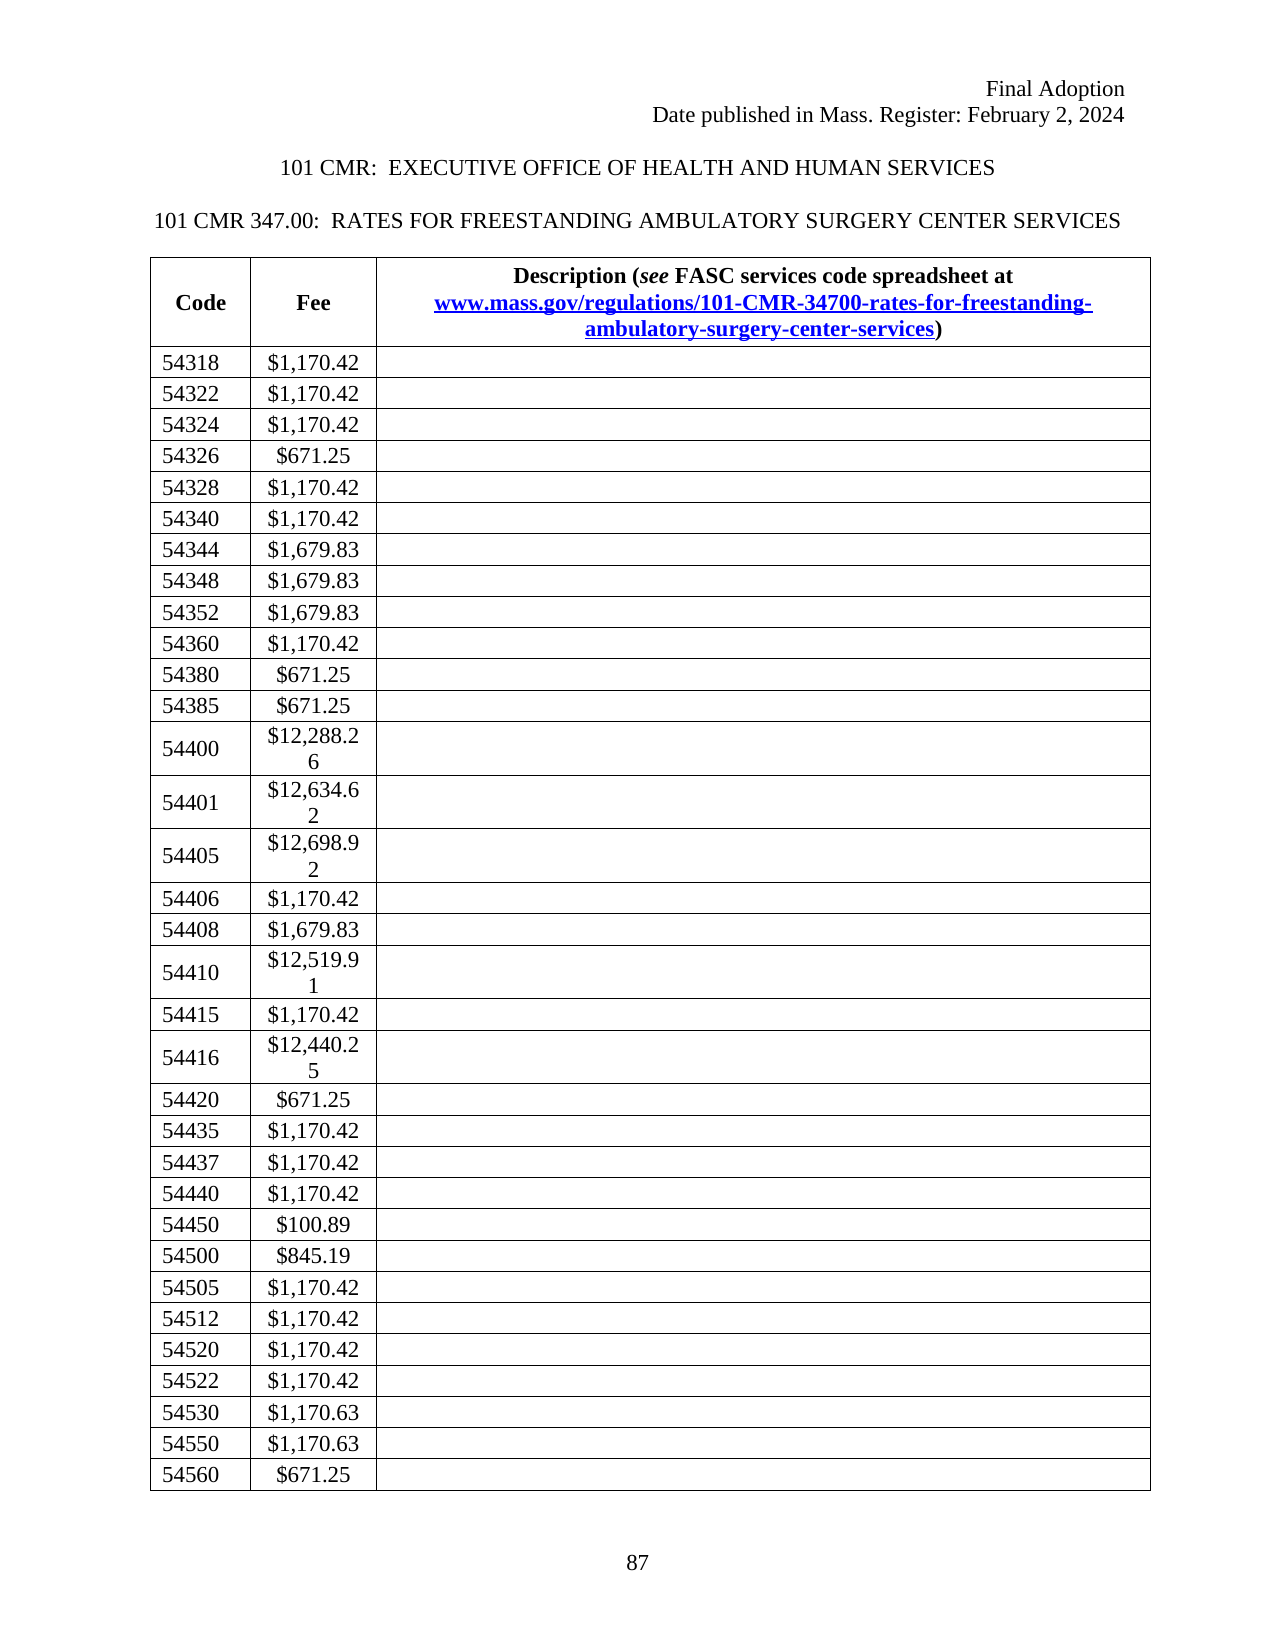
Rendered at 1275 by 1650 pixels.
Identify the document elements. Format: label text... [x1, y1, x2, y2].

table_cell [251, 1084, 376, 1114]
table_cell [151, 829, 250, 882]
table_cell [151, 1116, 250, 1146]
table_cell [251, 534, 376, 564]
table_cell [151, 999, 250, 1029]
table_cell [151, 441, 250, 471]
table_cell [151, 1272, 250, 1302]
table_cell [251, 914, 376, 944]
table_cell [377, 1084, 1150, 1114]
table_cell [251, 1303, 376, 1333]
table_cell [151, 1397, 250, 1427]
table_header Description (see FASC services code spreadsheet at www.mass.gov/regulations/101-CMR-34700-rates-for-freestanding-ambulatory-surgery-center-services) [377, 258, 1150, 346]
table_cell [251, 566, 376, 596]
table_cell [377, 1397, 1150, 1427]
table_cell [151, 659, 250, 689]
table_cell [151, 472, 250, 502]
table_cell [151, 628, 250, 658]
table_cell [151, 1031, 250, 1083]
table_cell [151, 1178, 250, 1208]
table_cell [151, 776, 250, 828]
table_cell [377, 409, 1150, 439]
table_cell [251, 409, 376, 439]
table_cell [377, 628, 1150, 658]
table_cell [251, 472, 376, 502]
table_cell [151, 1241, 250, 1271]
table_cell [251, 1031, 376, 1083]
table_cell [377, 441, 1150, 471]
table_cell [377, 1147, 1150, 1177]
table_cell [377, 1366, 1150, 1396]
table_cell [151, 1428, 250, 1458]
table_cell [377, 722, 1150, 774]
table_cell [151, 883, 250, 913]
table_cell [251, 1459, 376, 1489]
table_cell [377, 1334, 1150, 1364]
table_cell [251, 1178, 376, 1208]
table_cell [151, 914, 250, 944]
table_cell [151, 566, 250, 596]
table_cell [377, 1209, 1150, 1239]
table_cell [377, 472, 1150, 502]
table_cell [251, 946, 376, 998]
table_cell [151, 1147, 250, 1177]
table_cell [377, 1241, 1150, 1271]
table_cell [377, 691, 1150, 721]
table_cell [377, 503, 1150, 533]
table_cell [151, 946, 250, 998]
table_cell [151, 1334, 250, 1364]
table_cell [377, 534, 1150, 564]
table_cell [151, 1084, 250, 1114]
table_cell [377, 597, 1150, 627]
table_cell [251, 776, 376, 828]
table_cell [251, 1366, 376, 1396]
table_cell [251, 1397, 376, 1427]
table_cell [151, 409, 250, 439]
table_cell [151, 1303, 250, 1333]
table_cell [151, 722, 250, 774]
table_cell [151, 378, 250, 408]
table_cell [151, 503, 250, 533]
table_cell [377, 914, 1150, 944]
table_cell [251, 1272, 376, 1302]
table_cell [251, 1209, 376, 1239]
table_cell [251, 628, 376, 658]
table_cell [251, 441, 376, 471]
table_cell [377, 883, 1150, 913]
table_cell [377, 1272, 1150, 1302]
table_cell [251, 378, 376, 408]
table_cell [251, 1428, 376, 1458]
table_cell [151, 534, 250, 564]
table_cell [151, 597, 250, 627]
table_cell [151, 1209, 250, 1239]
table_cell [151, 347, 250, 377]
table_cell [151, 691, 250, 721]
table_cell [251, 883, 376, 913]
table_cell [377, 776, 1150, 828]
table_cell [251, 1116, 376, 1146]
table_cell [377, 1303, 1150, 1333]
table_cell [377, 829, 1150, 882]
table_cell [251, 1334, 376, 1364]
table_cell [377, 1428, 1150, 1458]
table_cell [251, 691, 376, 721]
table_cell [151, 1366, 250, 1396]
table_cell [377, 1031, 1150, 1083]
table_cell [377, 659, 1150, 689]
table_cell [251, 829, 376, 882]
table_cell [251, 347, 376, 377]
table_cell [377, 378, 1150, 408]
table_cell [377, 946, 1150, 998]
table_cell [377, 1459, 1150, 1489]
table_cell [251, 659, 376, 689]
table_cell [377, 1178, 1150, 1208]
table_header Fee [251, 258, 376, 346]
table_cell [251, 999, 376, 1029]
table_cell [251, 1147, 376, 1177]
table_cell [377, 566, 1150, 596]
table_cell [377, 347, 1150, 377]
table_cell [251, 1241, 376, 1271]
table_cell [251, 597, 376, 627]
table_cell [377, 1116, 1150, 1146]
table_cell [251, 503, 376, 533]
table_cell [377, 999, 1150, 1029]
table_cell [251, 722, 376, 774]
table_header Code [151, 258, 250, 346]
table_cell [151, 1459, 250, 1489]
